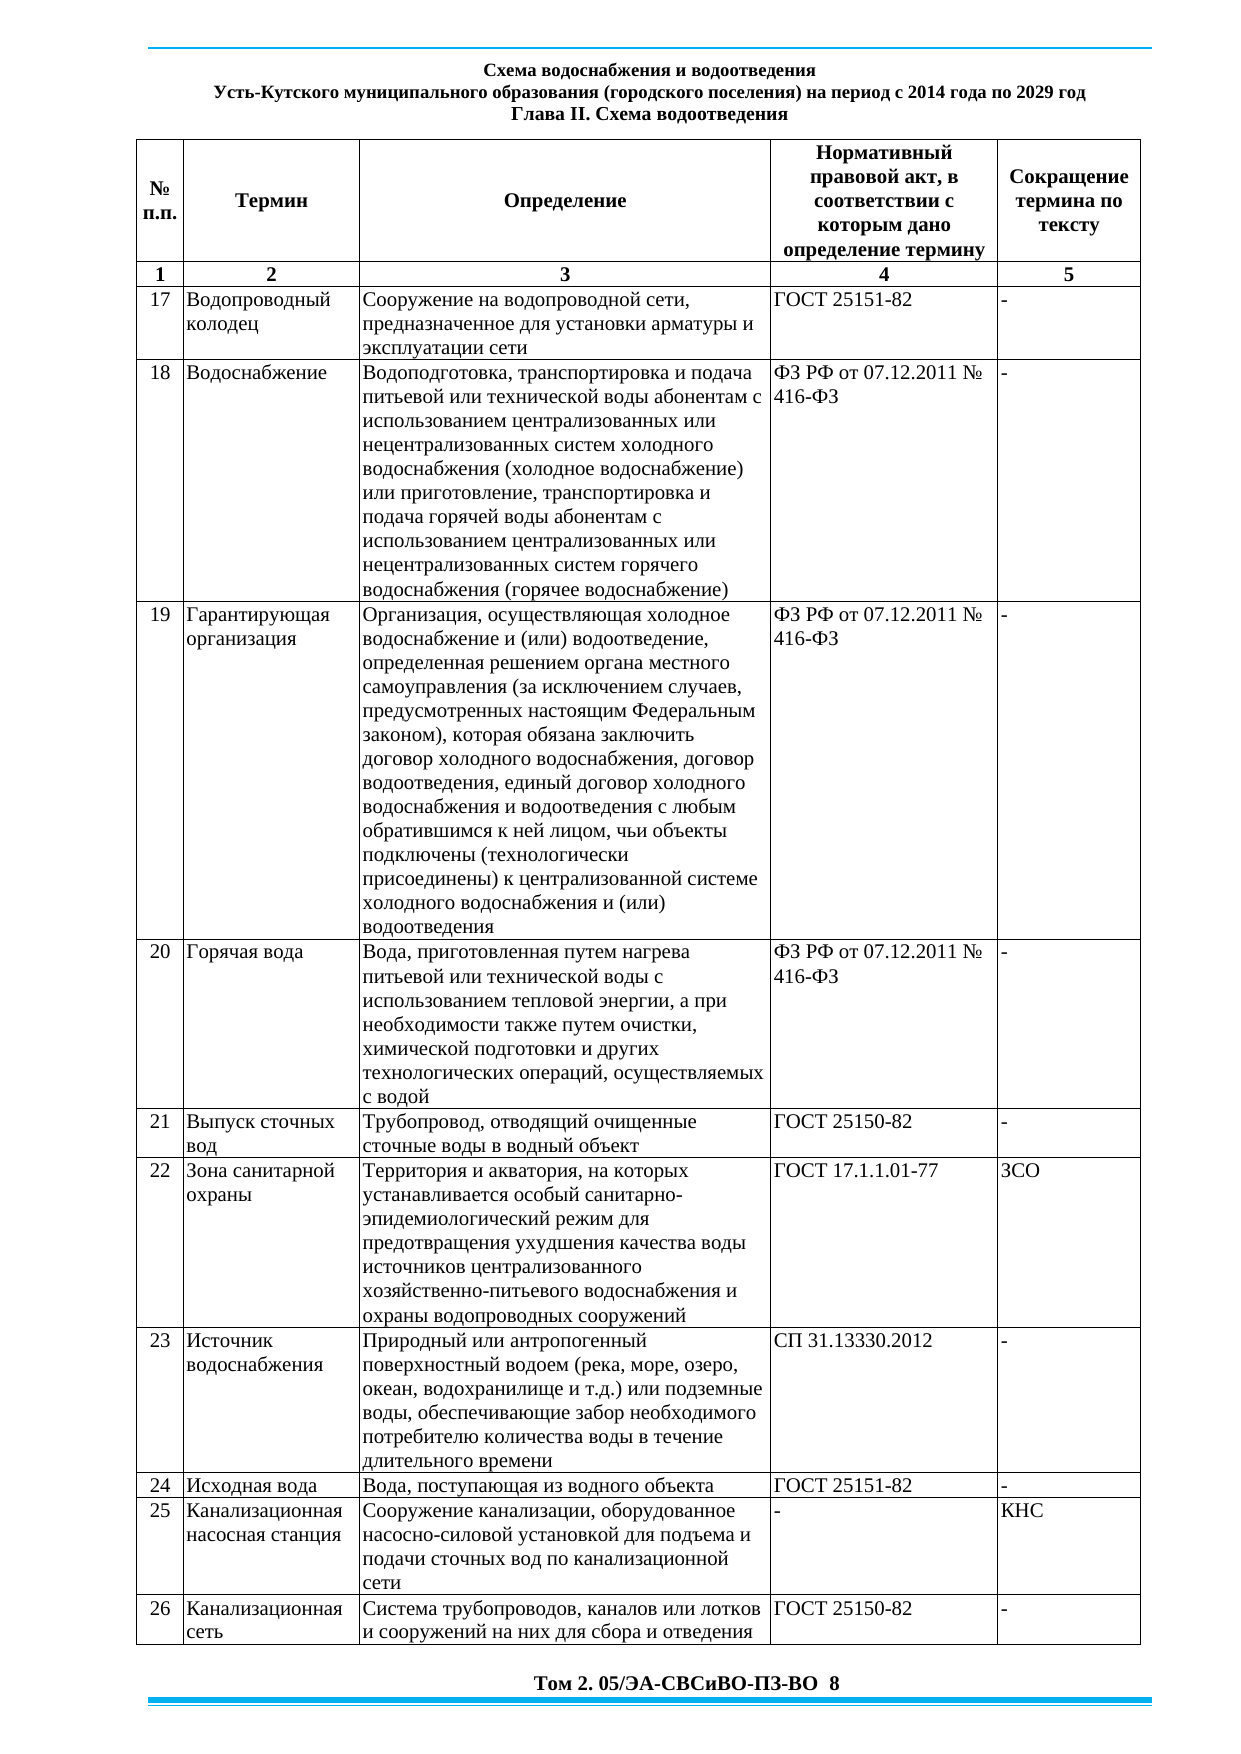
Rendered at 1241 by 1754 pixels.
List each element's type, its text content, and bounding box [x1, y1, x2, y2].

table_cell 22 [137, 1158, 183, 1327]
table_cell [360, 1595, 770, 1643]
table_cell Сооружение на водопроводной сети, предназначенное для установки арматуры и эксплуатации сети [360, 287, 770, 359]
table_cell 23 [137, 1328, 183, 1472]
table_cell ГОСТ 25150-82 [771, 1595, 997, 1643]
table_cell Горячая вода [184, 940, 359, 1108]
table_cell Источник водоснабжения [184, 1328, 359, 1472]
table_cell Трубопровод, отводящий очищенные сточные воды в водный объект [360, 1109, 770, 1157]
table_cell - [998, 1109, 1140, 1157]
table_cell - [998, 287, 1140, 359]
table_cell ЗСО [998, 1158, 1140, 1327]
table_cell 21 [137, 1109, 183, 1157]
table_cell Гарантирующая организация [184, 602, 359, 938]
table_cell Сооружение канализации, оборудованное насосно-силовой установкой для подъема и подачи сточных вод по канализационной сети [360, 1498, 770, 1594]
table_cell - [998, 360, 1140, 601]
table_cell 20 [137, 940, 183, 1108]
table_cell Исходная вода [184, 1473, 359, 1497]
table_cell ФЗ РФ от 07.12.2011 № 416-ФЗ [771, 602, 997, 938]
table_cell ФЗ РФ от 07.12.2011 № 416-ФЗ [771, 940, 997, 1108]
table_cell Зона санитарной охраны [184, 1158, 359, 1327]
table_cell - [998, 1595, 1140, 1643]
table_cell 19 [137, 602, 183, 938]
table_cell 4 [771, 262, 997, 286]
table_cell 18 [137, 360, 183, 601]
table_cell ГОСТ 25151-82 [771, 287, 997, 359]
table_cell Вода, приготовленная путем нагрева питьевой или технической воды с использованием тепловой энергии, а при необходимости также путем очистки, химической подготовки и других технологических операций, осуществляемых с водой [360, 940, 770, 1108]
table_cell Канализационная сеть [184, 1595, 359, 1643]
table_cell - [771, 1498, 997, 1594]
table_cell - [998, 602, 1140, 938]
table_header Сокращение термина по тексту [998, 140, 1140, 261]
table_header Нормативный правовой акт, в соответствии с которым дано определение термину [771, 140, 997, 261]
table_cell Водоподготовка, транспортировка и подача питьевой или технической воды абонентам с использованием централизованных или нецентрализованных систем холодного водоснабжения (холодное водоснабжение) или приготовление, транспортировка и подача горячей воды абонентам с использованием централизованных или нецентрализованных систем горячего водоснабжения (горячее водоснабжение) [360, 360, 770, 601]
table_cell Территория и акватория, на которых устанавливается особый санитарно-эпидемиологический режим для предотвращения ухудшения качества воды источников централизованного хозяйственно-питьевого водоснабжения и охраны водопроводных сооружений [360, 1158, 770, 1327]
table_cell 2 [184, 262, 359, 286]
table_cell Выпуск сточных вод [184, 1109, 359, 1157]
table_header Определение [360, 140, 770, 261]
table_cell Организация, осуществляющая холодное водоснабжение и (или) водоотведение, определенная решением органа местного самоуправления (за исключением случаев, предусмотренных настоящим Федеральным законом), которая обязана заключить договор холодного водоснабжения, договор водоотведения, единый договор холодного водоснабжения и водоотведения с любым обратившимся к ней лицом, чьи объекты подключены (технологически присоединены) к централизованной системе холодного водоснабжения и (или) водоотведения [360, 602, 770, 938]
table_header № п.п. [137, 140, 183, 261]
table_cell - [998, 1328, 1140, 1472]
table_cell КНС [998, 1498, 1140, 1594]
table_cell ГОСТ 25151-82 [771, 1473, 997, 1497]
table_cell ФЗ РФ от 07.12.2011 № 416-ФЗ [771, 360, 997, 601]
table_cell Природный или антропогенный поверхностный водоем (река, море, озеро, океан, водохранилище и т.д.) или подземные воды, обеспечивающие забор необходимого потребителю количества воды в течение длительного времени [360, 1328, 770, 1472]
table_cell СП 31.13330.2012 [771, 1328, 997, 1472]
table_cell Вода, поступающая из водного объекта [360, 1473, 770, 1497]
table_cell 17 [137, 287, 183, 359]
table_cell 1 [137, 262, 183, 286]
table_cell 24 [137, 1473, 183, 1497]
table_cell - [998, 1473, 1140, 1497]
table_cell Канализационная насосная станция [184, 1498, 359, 1594]
table_cell Водоснабжение [184, 360, 359, 601]
table_cell - [998, 940, 1140, 1108]
table_cell 3 [360, 262, 770, 286]
table_cell 26 [137, 1595, 183, 1643]
table_cell 25 [137, 1498, 183, 1594]
table_cell ГОСТ 25150-82 [771, 1109, 997, 1157]
table_cell ГОСТ 17.1.1.01-77 [771, 1158, 997, 1327]
table_cell 5 [998, 262, 1140, 286]
table_header Термин [184, 140, 359, 261]
table_cell Водопроводный колодец [184, 287, 359, 359]
